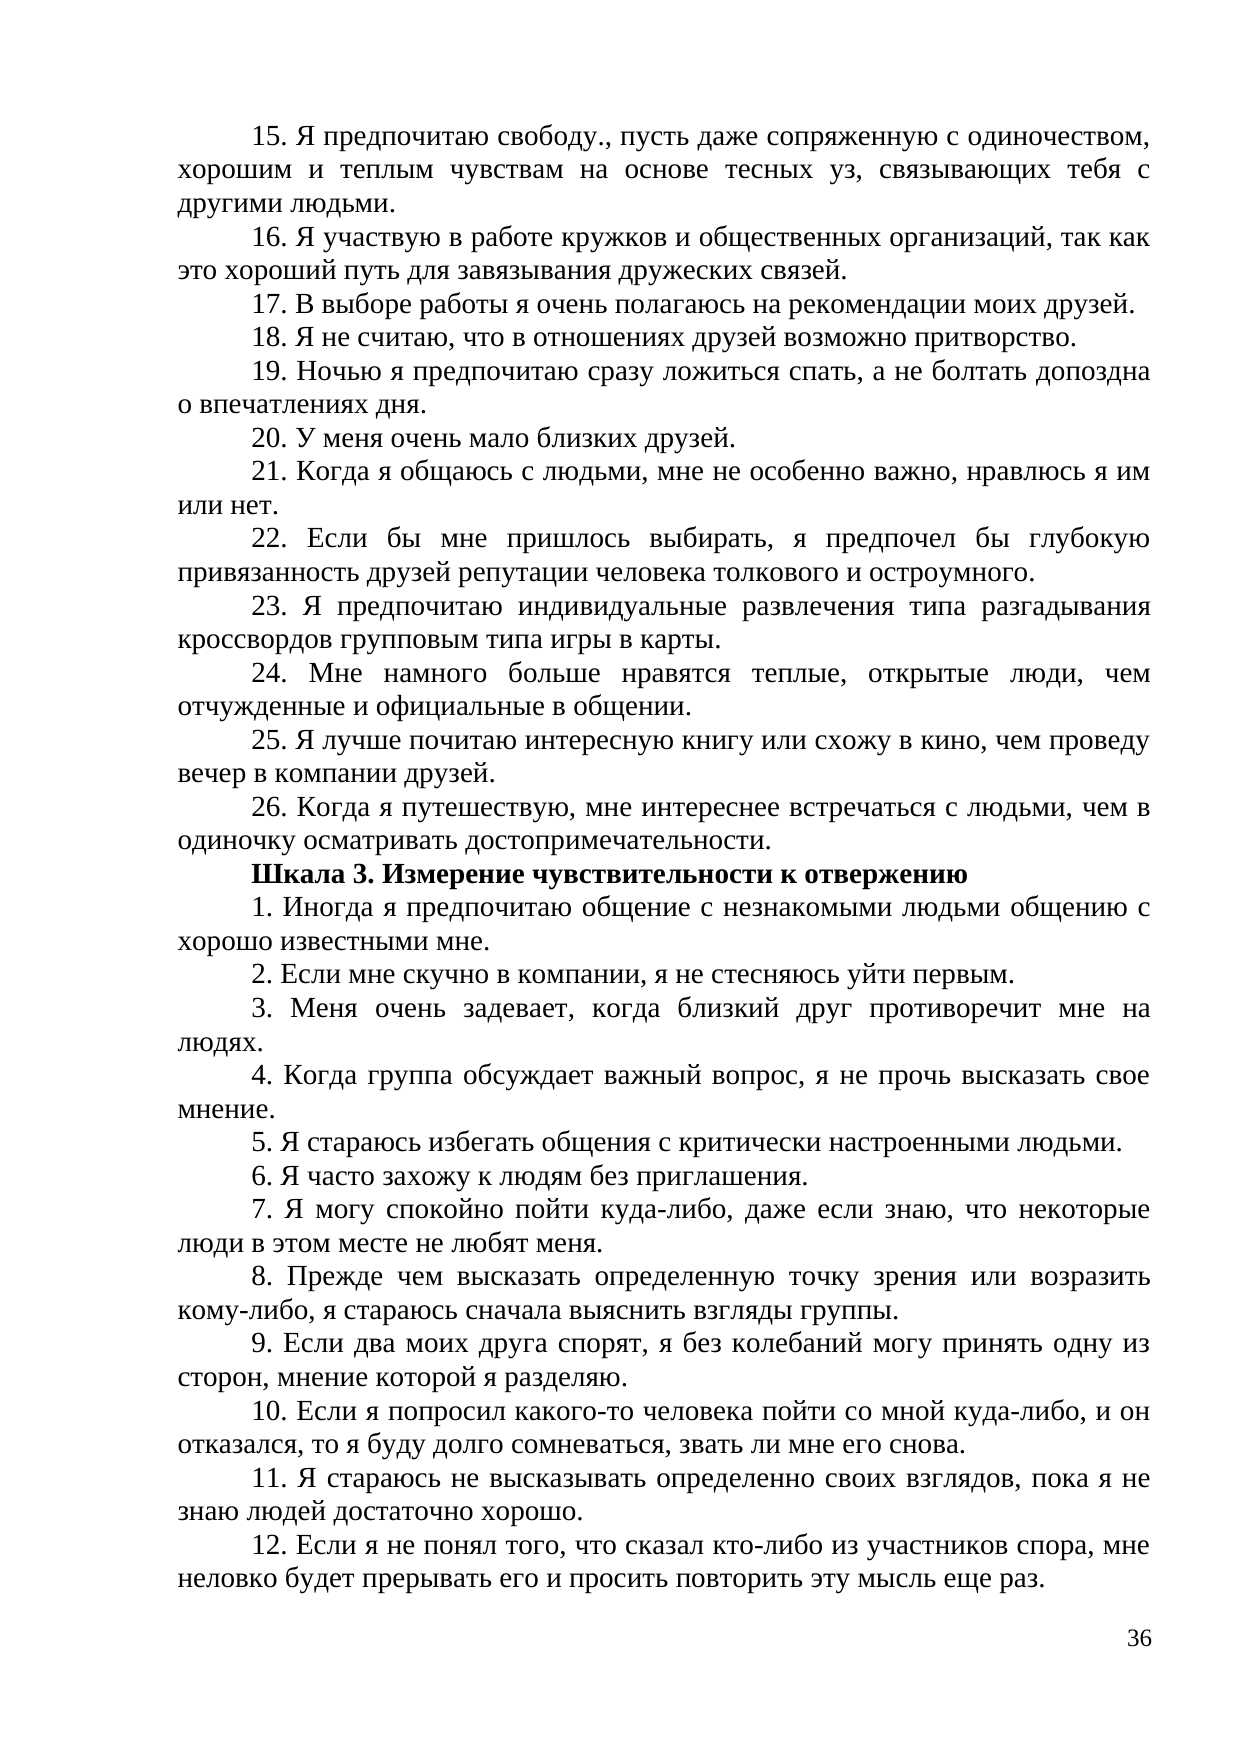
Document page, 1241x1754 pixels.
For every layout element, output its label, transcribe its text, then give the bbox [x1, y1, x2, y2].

text 4. Когда группа обсуждает важный вопрос, я не прочь высказать свое мнение. [177, 1057, 1152, 1124]
text 10. Если я попросил какого-то человека пойти со мной куда-либо, и он отказался, то я буду долго сомневаться, звать ли мне его снова. [177, 1393, 1152, 1460]
text 24. Мне намного больше нравятся теплые, открытые люди, чем отчужденные и официальные в общении. [177, 655, 1152, 722]
text 2. Если мне скучно в компании, я не стесняюсь уйти первым. [177, 957, 1152, 990]
text 22. Если бы мне пришлось выбирать, я предпочел бы глубокую привязанность друзей репутации человека толкового и остроумного. [177, 521, 1152, 588]
text 23. Я предпочитаю индивидуальные развлечения типа разгадывания кроссвордов групповым типа игры в карты. [177, 588, 1152, 655]
text Шкала 3. Измерение чувствительности к отвержению [177, 856, 1152, 889]
text 16. Я участвую в работе кружков и общественных организаций, так как это хороший путь для завязывания дружеских связей. [177, 219, 1152, 286]
text 26. Когда я путешествую, мне интереснее встречаться с людьми, чем в одиночку осматривать достопримечательности. [177, 789, 1152, 856]
text 5. Я стараюсь избегать общения с критически настроенными людьми. [177, 1124, 1152, 1158]
text 12. Если я не понял того, что сказал кто-либо из участников спора, мне неловко будет прерывать его и просить повторить эту мысль еще раз. [177, 1527, 1152, 1594]
text 18. Я не считаю, что в отношениях друзей возможно притворство. [177, 319, 1152, 353]
text 17. В выборе работы я очень полагаюсь на рекомендации моих друзей. [177, 286, 1152, 319]
text 25. Я лучше почитаю интересную книгу или схожу в кино, чем проведу вечер в компании друзей. [177, 722, 1152, 789]
text 20. У меня очень мало близких друзей. [177, 420, 1152, 453]
text 8. Прежде чем высказать определенную точку зрения или возразить кому-либо, я стараюсь сначала выяснить взгляды группы. [177, 1258, 1152, 1326]
text 6. Я часто захожу к людям без приглашения. [177, 1158, 1152, 1191]
text 9. Если два моих друга спорят, я без колебаний могу принять одну из сторон, мнение которой я разделяю. [177, 1326, 1152, 1393]
text 21. Когда я общаюсь с людьми, мне не особенно важно, нравлюсь я им или нет. [177, 453, 1152, 521]
text 1. Иногда я предпочитаю общение с незнакомыми людьми общению с хорошо известными мне. [177, 889, 1152, 957]
text 3. Меня очень задевает, когда близкий друг противоречит мне на людях. [177, 990, 1152, 1057]
text 11. Я стараюсь не высказывать определенно своих взглядов, пока я не знаю людей достаточно хорошо. [177, 1460, 1152, 1527]
text 15. Я предпочитаю свободу., пусть даже сопряженную с одиночеством, хорошим и теплым чувствам на основе тесных уз, связывающих тебя с другими людьми. [177, 118, 1152, 219]
text 7. Я могу спокойно пойти куда-либо, даже если знаю, что некоторые люди в этом месте не любят меня. [177, 1191, 1152, 1258]
text 19. Ночью я предпочитаю сразу ложиться спать, а не болтать допоздна о впечатлениях дня. [177, 353, 1152, 420]
